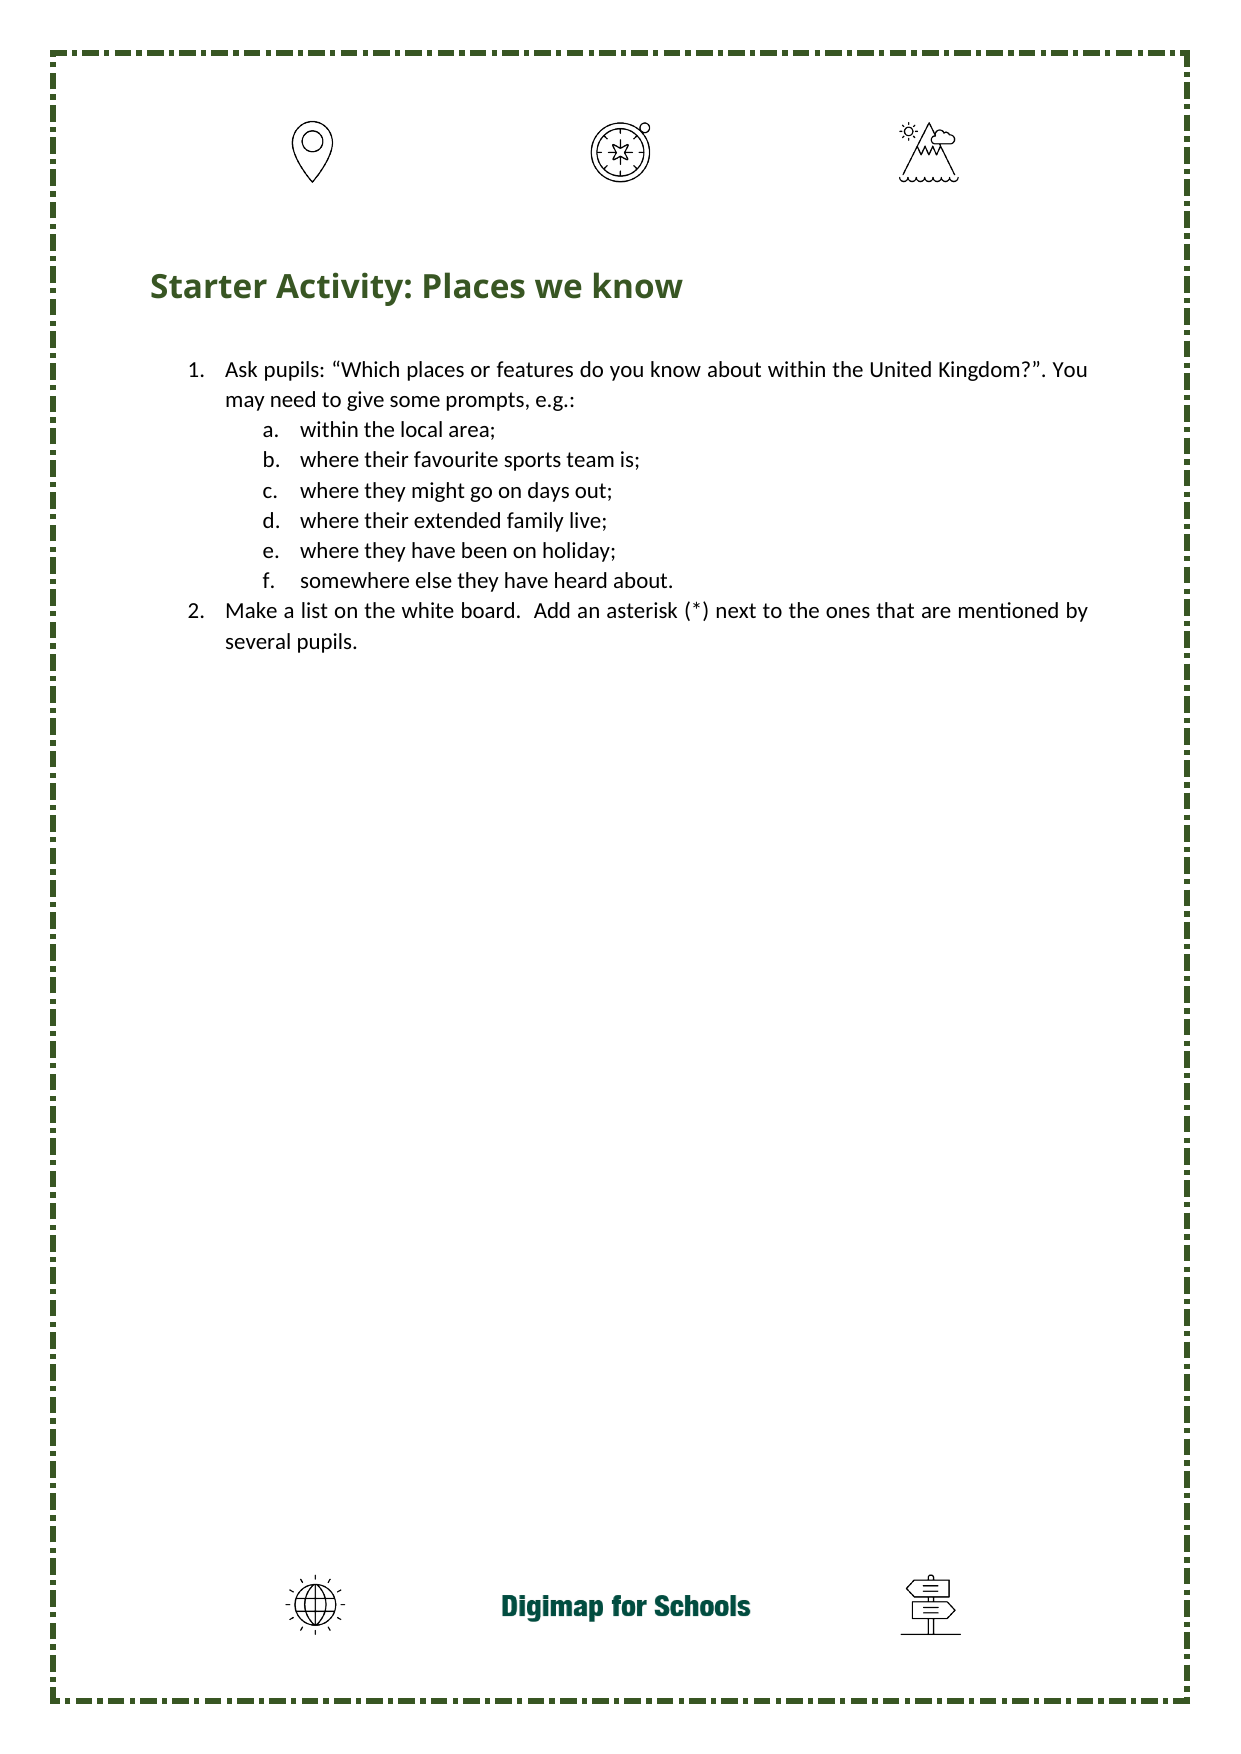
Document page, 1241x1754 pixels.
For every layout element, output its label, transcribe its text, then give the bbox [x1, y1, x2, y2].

list where their extended family live; [262, 506, 1090, 534]
list where they have been on holiday; [262, 536, 1090, 564]
list where their favourite sports team is; [262, 446, 1090, 474]
list somewhere else they have heard about. [262, 566, 1090, 594]
list Ask pupils: “Which places or features do you know about within the United Kingdom?”. You may need to give some prompts, e.g.: [187, 355, 1090, 413]
list within the local area; [262, 415, 1090, 443]
picture [150, 1523, 1091, 1681]
picture [150, 73, 1091, 231]
subtitle Starter Activity: Places we know [150, 263, 1090, 308]
list where they might go on days out; [262, 476, 1090, 504]
list Make a list on the white board. Add an asterisk (*) next to the ones that are mentioned by several pupils. [187, 597, 1090, 655]
